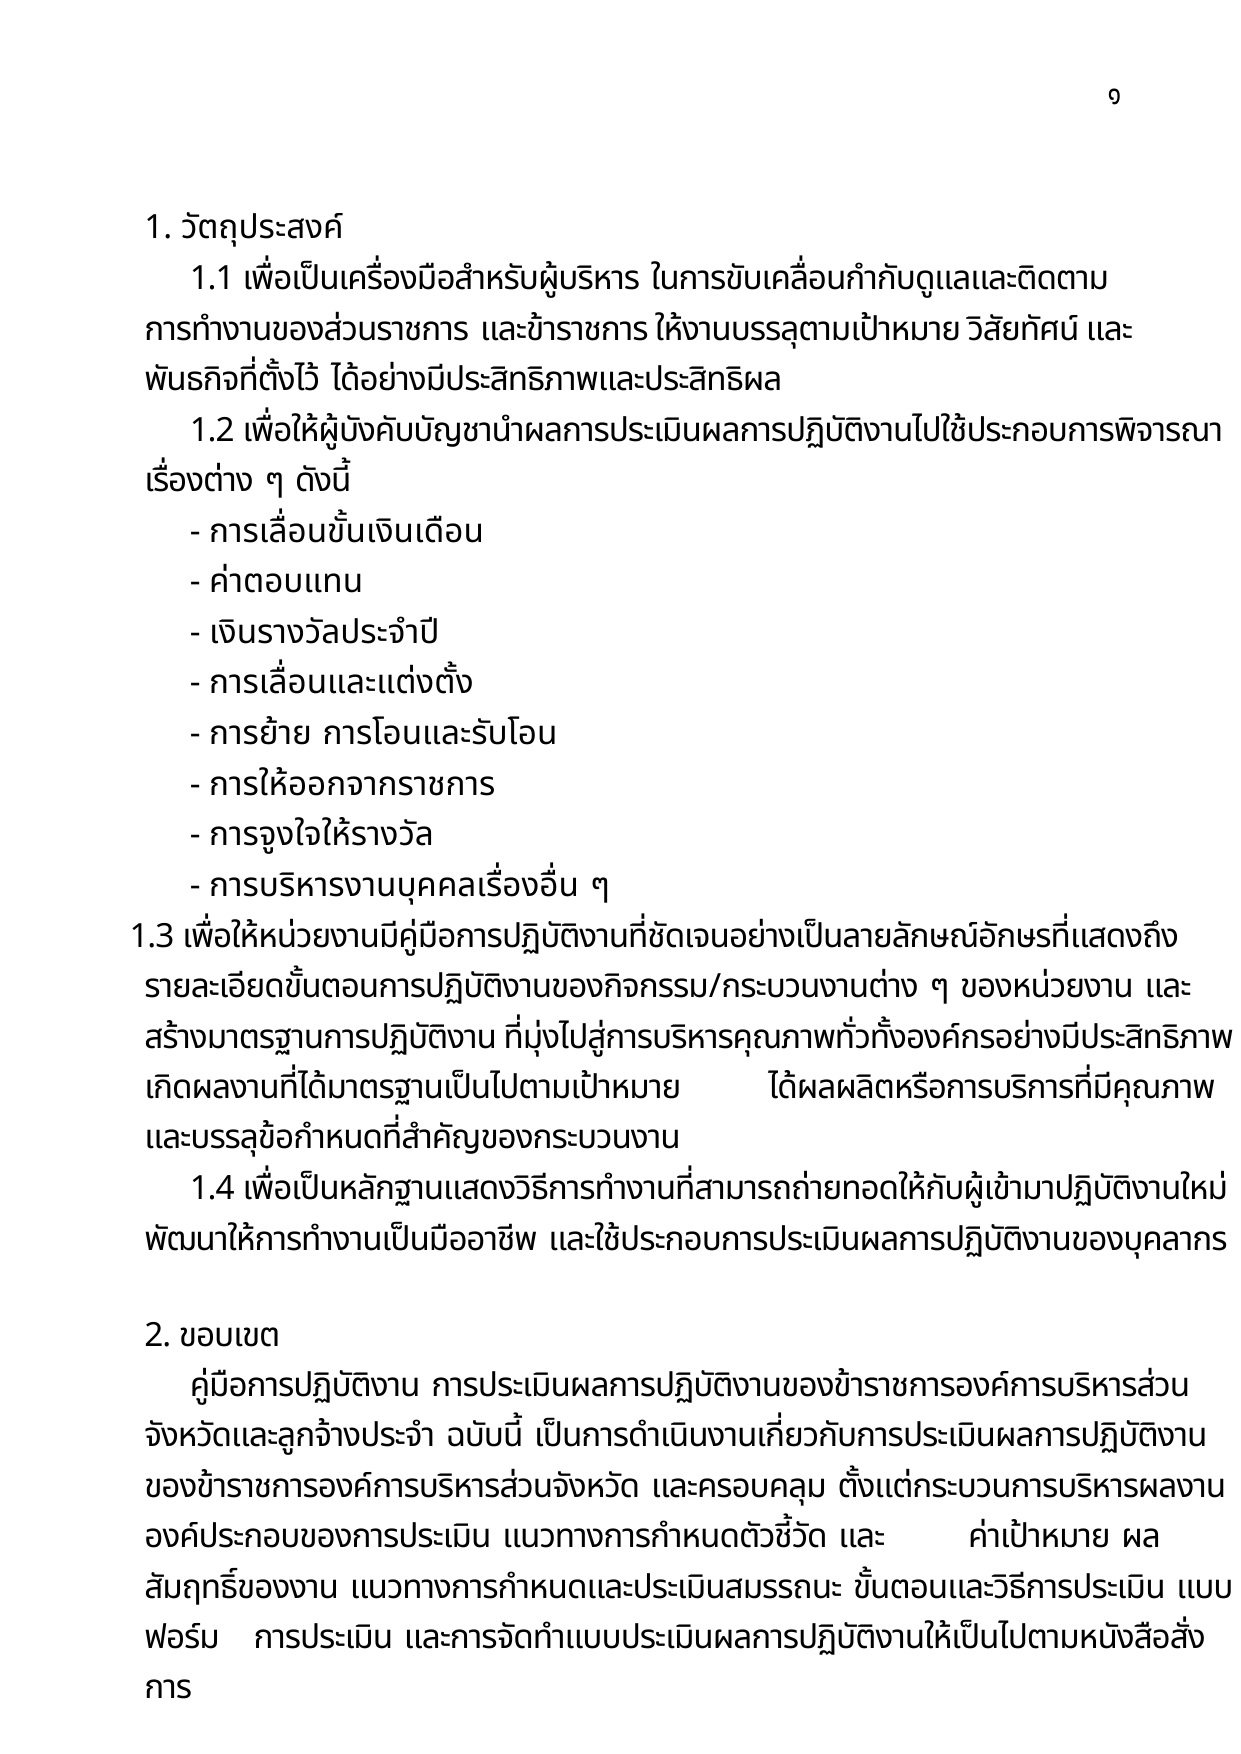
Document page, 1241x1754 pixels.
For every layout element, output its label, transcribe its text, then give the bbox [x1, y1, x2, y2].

text คู่มือการปฏิบัติงาน การประเมินผลการปฏิบัติงานของข้าราชการองค์การบริหารส่วนจังหวัดและลูกจ้างประจำ ฉบับนี้ เป็นการดำเนินงานเกี่ยวกับการประเมินผลการปฏิบัติงาน ของข้าราชการองค์การบริหารส่วนจังหวัด และครอบคลุม ตั้งแต่กระบวนการบริหารผลงาน องค์ประกอบของการประเมิน แนวทางการกำหนดตัวชี้วัด และ ค่าเป้าหมาย ผลสัมฤทธิ์ของงาน แนวทางการกำหนดและประเมินสมรรถนะ ขั้นตอนและวิธีการประเมิน แบบฟอร์ม การประเมิน และการจัดทำแบบประเมินผลการปฏิบัติงานให้เป็นไปตามหนังสือสั่งการ [144, 1361, 1240, 1714]
text 1.4 เพื่อเป็นหลักฐานแสดงวิธีการทำงานที่สามารถถ่ายทอดให้กับผู้เข้ามาปฏิบัติงานใหม่ พัฒนาให้การทำงานเป็นมืออาชีพ และใช้ประกอบการประเมินผลการปฏิบัติงานของบุคลากร [144, 1164, 1240, 1265]
text 1. วัตถุประสงค์ [144, 203, 1240, 254]
text 1.2 เพื่อให้ผู้บังคับบัญชานำผลการประเมินผลการปฏิบัติงานไปใช้ประกอบการพิจารณาเรื่องต่าง ๆ ดังนี้ [144, 405, 1240, 506]
text - เงินรางวัลประจำปี [144, 608, 1240, 658]
text - การจูงใจให้รางวัล [144, 810, 1240, 861]
text - การให้ออกจากราชการ [144, 759, 1240, 810]
text - การเลื่อนและแต่งตั้ง [144, 658, 1240, 709]
text - ค่าตอบแทน [144, 557, 1240, 608]
text รายละเอียดขั้นตอนการปฏิบัติงานของกิจกรรม/กระบวนงานต่าง ๆ ของหน่วยงาน และสร้างมาตรฐานการปฏิบัติงาน ที่มุ่งไปสู่การบริหารคุณภาพทั่วทั้งองค์กรอย่างมีประสิทธิภาพ เกิดผลงานที่ได้มาตรฐานเป็นไปตามเป้าหมาย ได้ผลผลิตหรือการบริการที่มีคุณภาพ และบรรลุข้อกำหนดที่สำคัญของกระบวนงาน [144, 962, 1240, 1164]
text - การย้าย การโอนและรับโอน [144, 709, 1240, 759]
text 1.1 เพื่อเป็นเครื่องมือสำหรับผู้บริหาร ในการขับเคลื่อนกำกับดูแลและติดตามการทำงานของส่วนราชการ และข้าราชการ ให้งานบรรลุตามเป้าหมาย วิสัยทัศน์ และพันธกิจที่ตั้งไว้ ได้อย่างมีประสิทธิภาพและประสิทธิผล [144, 254, 1133, 405]
text - การบริหารงานบุคคลเรื่องอื่น ๆ [144, 861, 1240, 911]
text 2. ขอบเขต [144, 1310, 1240, 1361]
text - การเลื่อนขั้นเงินเดือน [144, 506, 1240, 557]
text 1.3 เพื่อให้หน่วยงานมีคู่มือการปฏิบัติงานที่ชัดเจนอย่างเป็นลายลักษณ์อักษรที่แสดงถึง [56, 911, 1240, 962]
